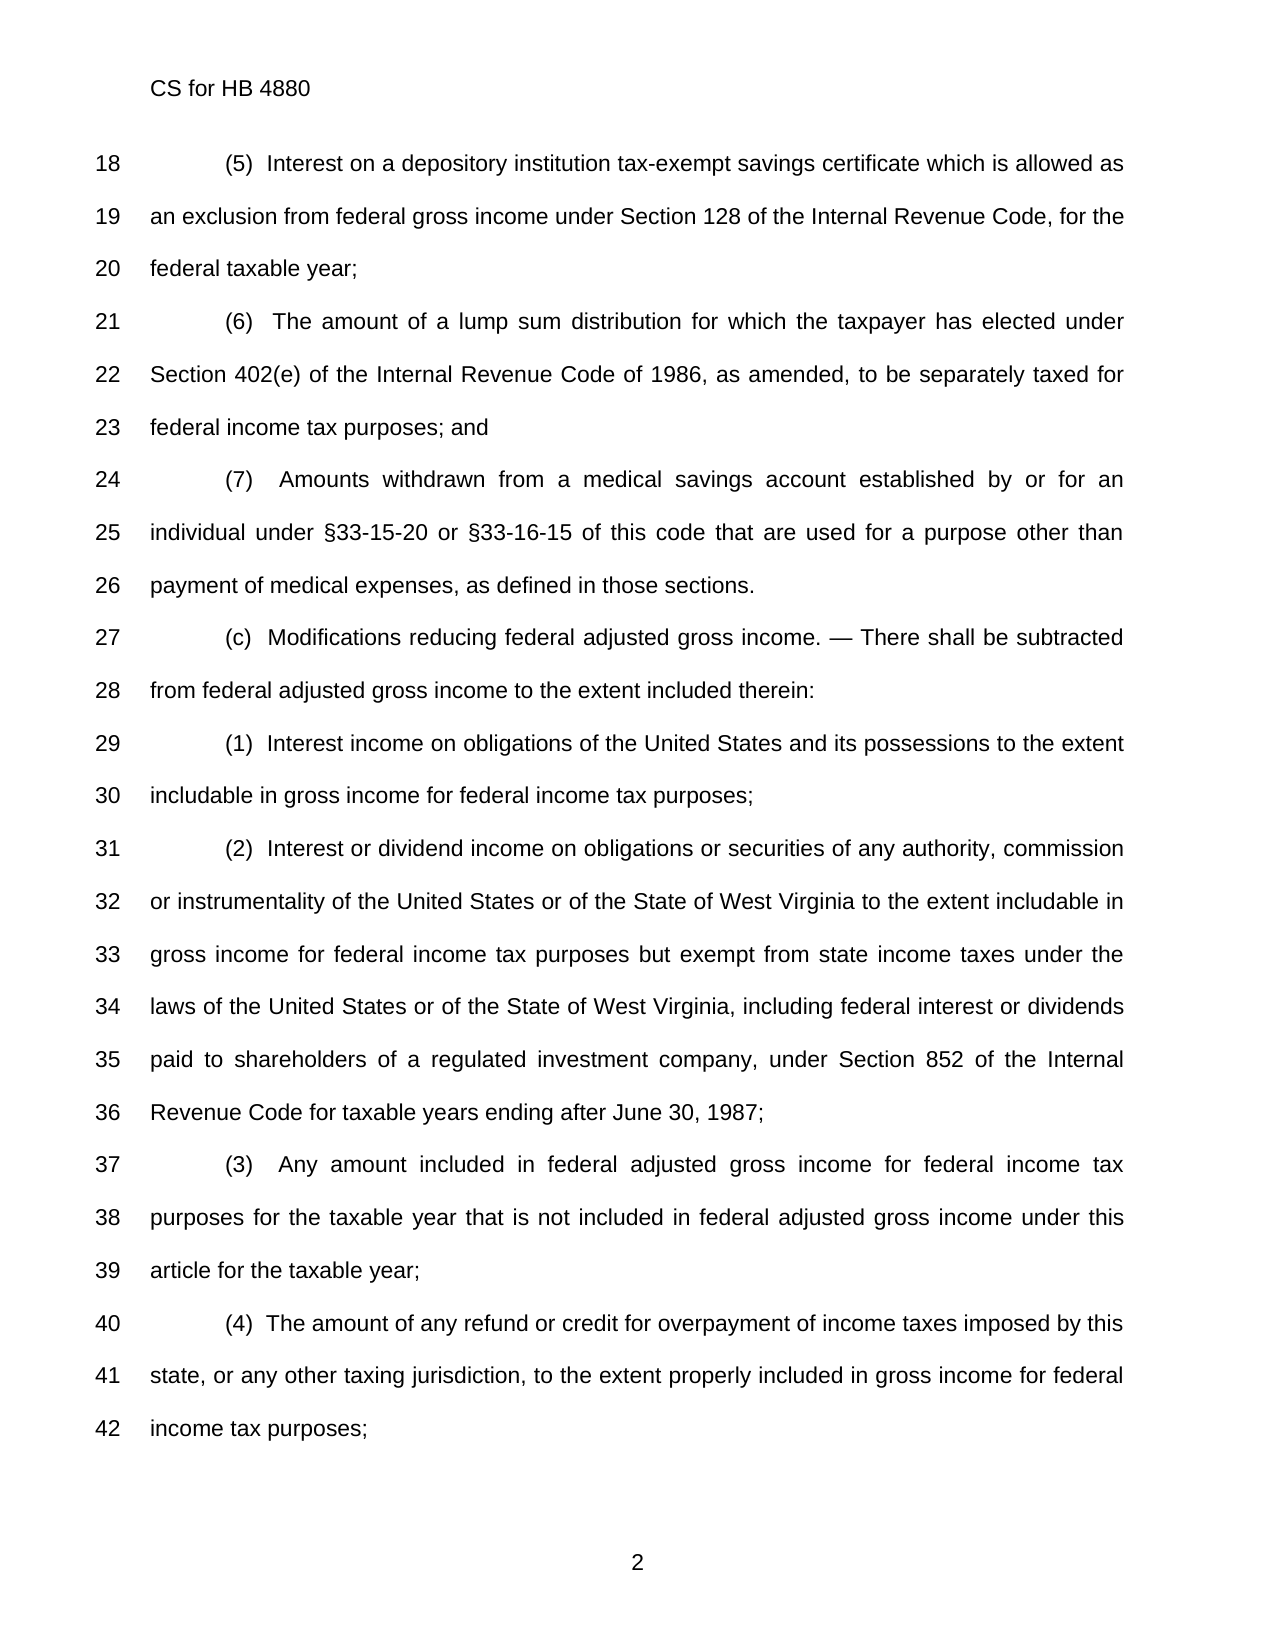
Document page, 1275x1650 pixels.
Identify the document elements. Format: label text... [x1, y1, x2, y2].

text (3) Any amount included in federal adjusted gross income for federal income tax purposes for the taxable year that is not included in federal adjusted gross income under this article for the taxable year; [150, 1151, 1125, 1283]
text (7) Amounts withdrawn from a medical savings account established by or for an individual under §33-15-20 or §33-16-15 of this code that are used for a purpose other than payment of medical expenses, as defined in those sections. [150, 466, 1125, 598]
text (2) Interest or dividend income on obligations or securities of any authority, commission or instrumentality of the United States or of the State of West Virginia to the extent includable in gross income for federal income tax purposes but exempt from state income taxes under the laws of the United States or of the State of West Virginia, including federal interest or dividends paid to shareholders of a regulated investment company, under Section 852 of the Internal Revenue Code for taxable years ending after June 30, 1987; [150, 835, 1125, 1125]
text (6) The amount of a lump sum distribution for which the taxpayer has elected under Section 402(e) of the Internal Revenue Code of 1986, as amended, to be separately taxed for federal income tax purposes; and [150, 308, 1125, 440]
text (4) The amount of any refund or credit for overpayment of income taxes imposed by this state, or any other taxing jurisdiction, to the extent properly included in gross income for federal income tax purposes; [150, 1309, 1125, 1441]
text (5) Interest on a depository institution tax-exempt savings certificate which is allowed as an exclusion from federal gross income under Section 128 of the Internal Revenue Code, for the federal taxable year; [150, 150, 1125, 282]
text (c) Modifications reducing federal adjusted gross income. — There shall be subtracted from federal adjusted gross income to the extent included therein: [150, 624, 1125, 703]
text (1) Interest income on obligations of the United States and its possessions to the extent includable in gross income for federal income tax purposes; [150, 730, 1125, 809]
